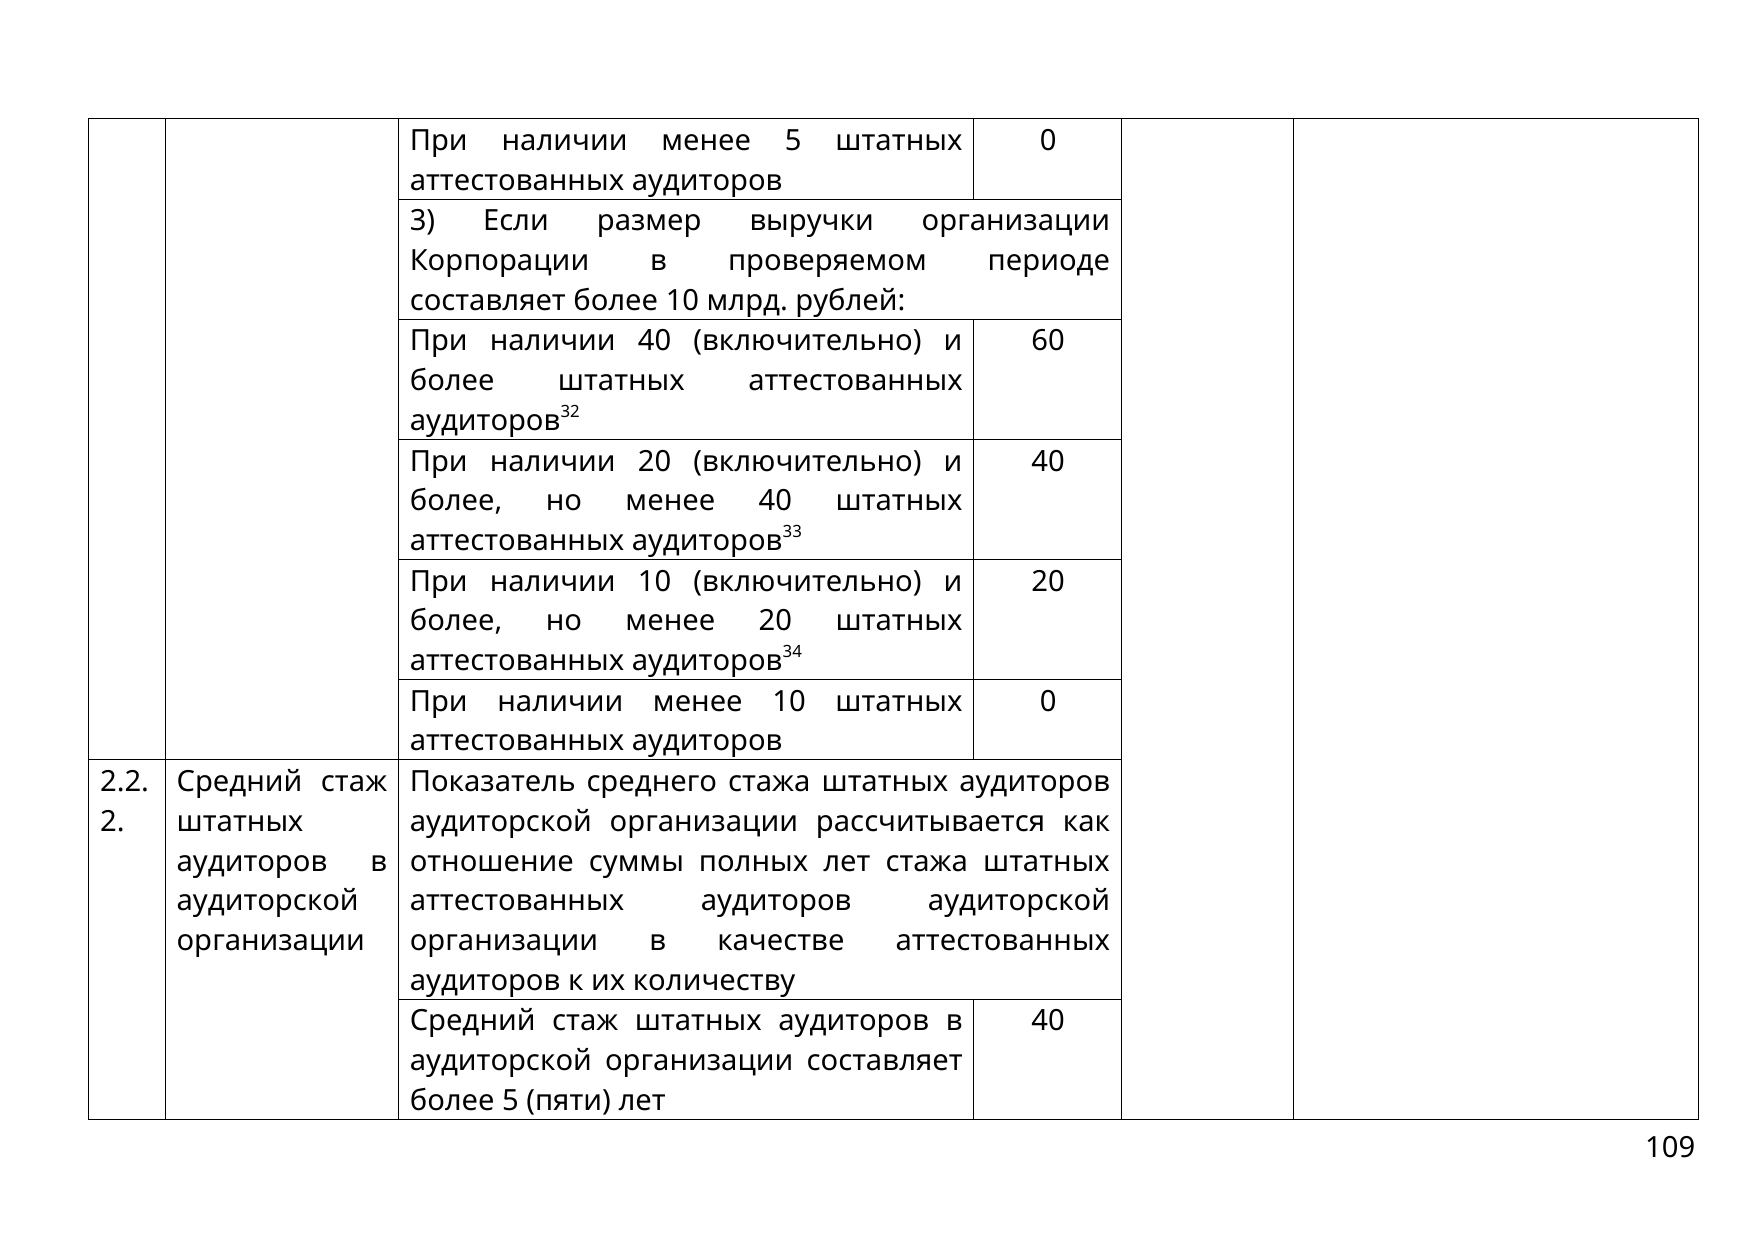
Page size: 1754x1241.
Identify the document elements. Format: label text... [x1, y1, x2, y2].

table_cell 20 [974, 560, 1121, 679]
table_cell 40 [974, 1000, 1121, 1119]
table_cell 2.2.2. [89, 760, 165, 1119]
table_cell При наличии 10 (включительно) и более, но менее 20 штатных аттестованных аудиторов [399, 560, 973, 679]
table_cell При наличии менее 10 штатных аттестованных аудиторов [399, 680, 973, 759]
table_cell 0 [974, 680, 1121, 759]
table_cell 60 [974, 320, 1121, 439]
table_cell При наличии 20 (включительно) и более, но менее 40 штатных аттестованных аудиторов [399, 440, 973, 559]
table_cell 40 [974, 440, 1121, 559]
table_cell 0 [974, 119, 1121, 198]
table_cell Показатель среднего стажа штатных аудиторов аудиторской организации рассчитывается как отношение суммы полных лет стажа штатных аттестованных аудиторов аудиторской организации в качестве аттестованных аудиторов к их количеству [399, 760, 1121, 998]
table_cell При наличии менее 5 штатных аттестованных аудиторов [399, 119, 973, 198]
table_cell Средний стаж штатных аудиторов в аудиторской организации [166, 760, 398, 1119]
table_cell При наличии 40 (включительно) и более штатных аттестованных аудиторов [399, 320, 973, 439]
table_cell Средний стаж штатных аудиторов в аудиторской организации составляет более 5 (пяти) лет [399, 1000, 973, 1119]
table_cell 3) Если размер выручки организации Корпорации в проверяемом периоде составляет более 10 млрд. рублей: [399, 200, 1121, 319]
